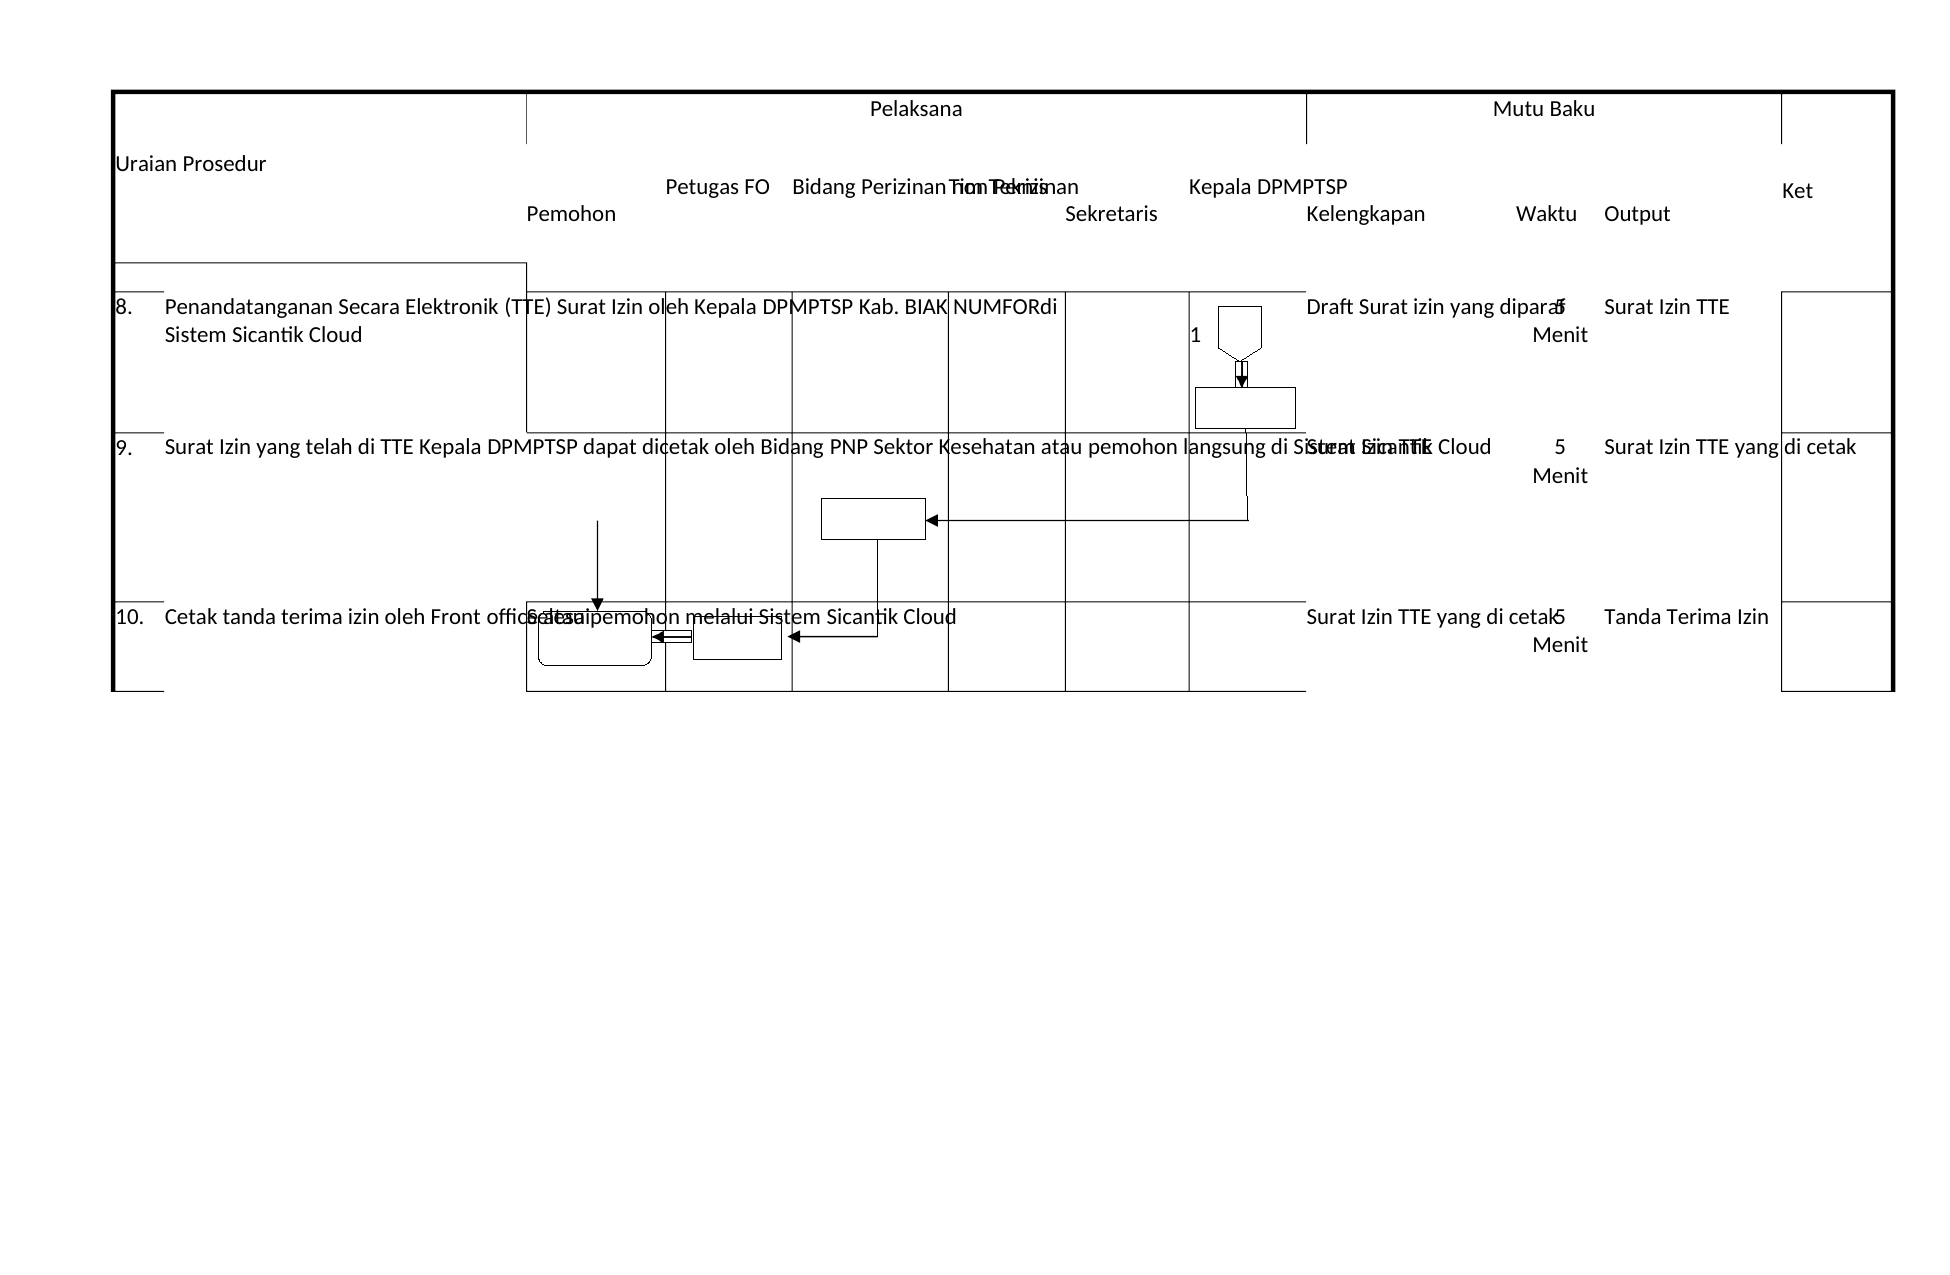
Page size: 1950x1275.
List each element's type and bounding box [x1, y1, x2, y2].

picture [1236, 362, 1247, 387]
picture [652, 631, 691, 642]
